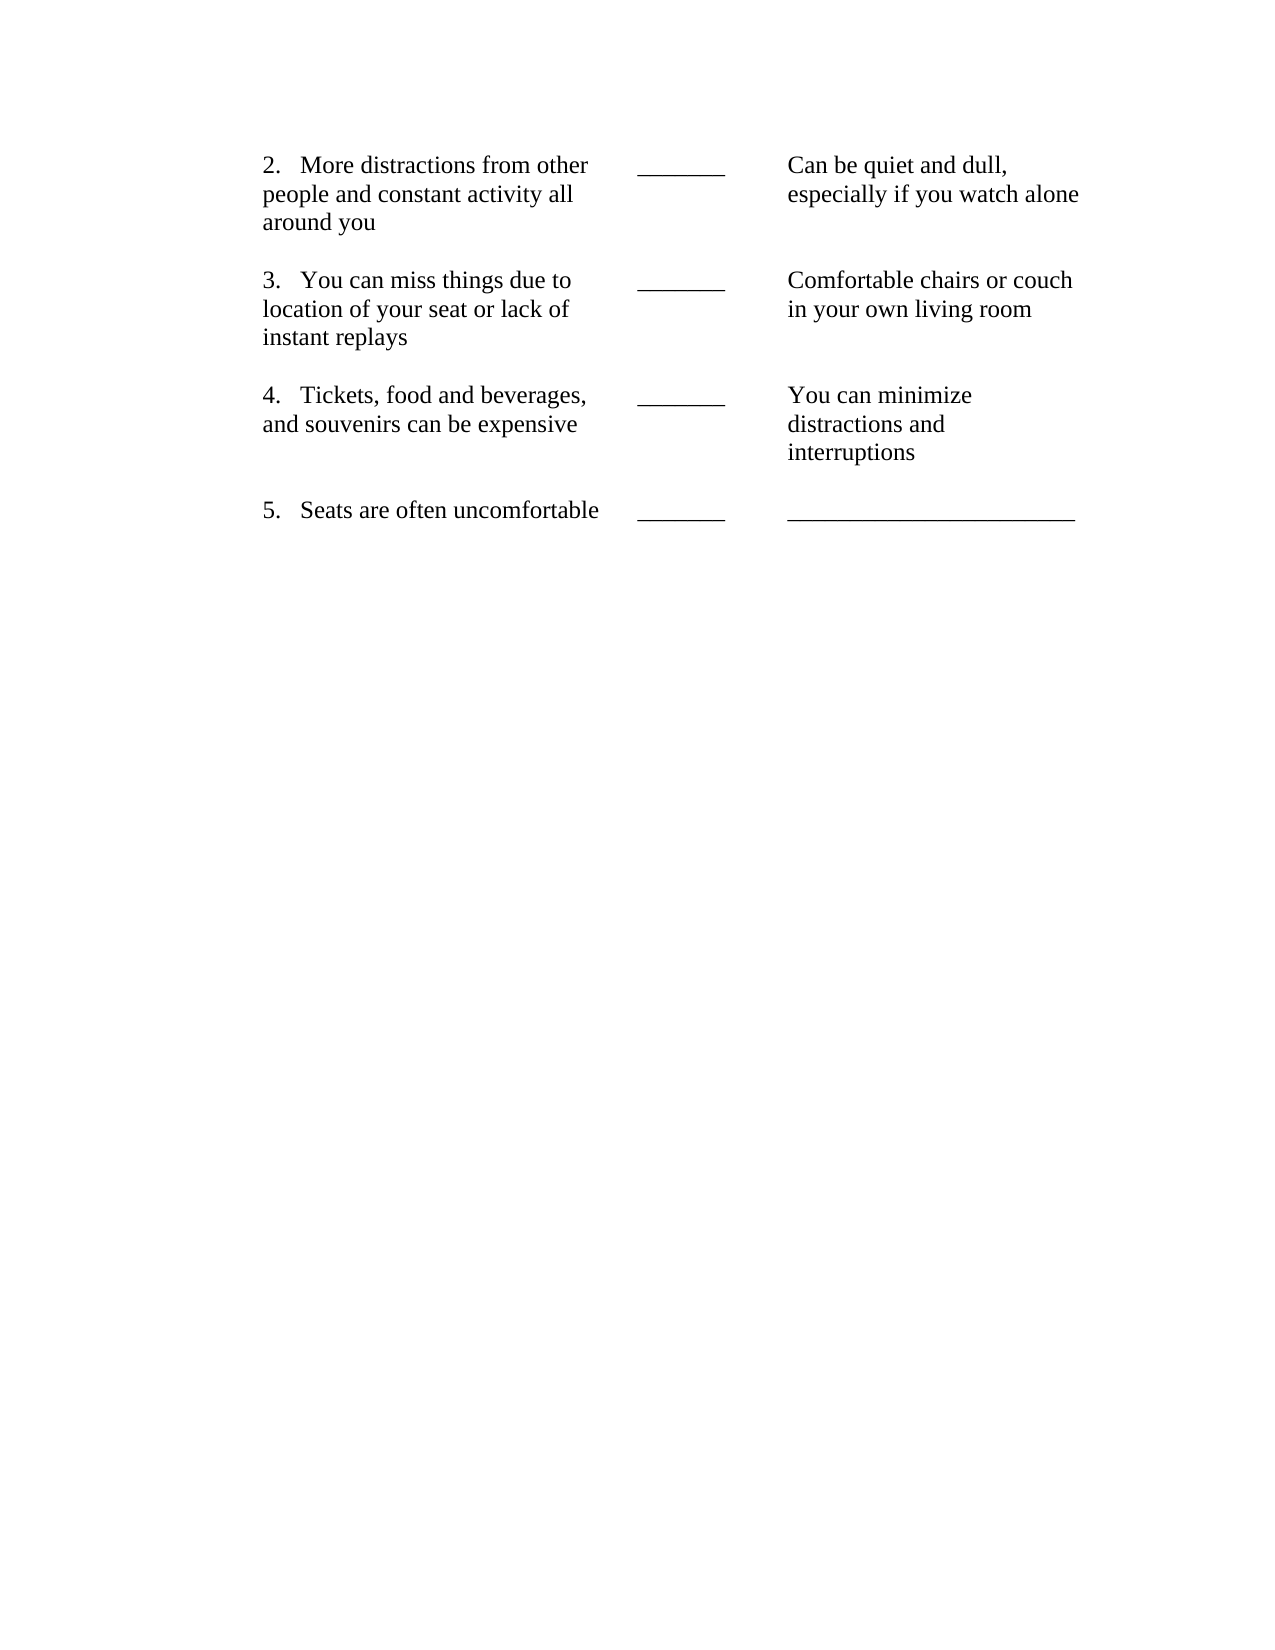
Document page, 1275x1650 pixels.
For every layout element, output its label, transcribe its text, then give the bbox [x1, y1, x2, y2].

list You can miss things due to _______ Comfortable chairs or couch [262, 265, 1087, 294]
list Tickets, food and beverages, _______ You can minimize [262, 380, 1087, 409]
text interruptions [262, 437, 1087, 466]
text people and constant activity all especially if you watch alone [262, 179, 1087, 207]
list Seats are often uncomfortable _______ _______________________ [262, 495, 1087, 524]
text and souvenirs can be expensive distractions and [262, 409, 1087, 437]
text location of your seat or lack of in your own living room [262, 294, 1087, 322]
text around you [262, 207, 1087, 236]
text instant replays [262, 322, 1087, 351]
list More distractions from other _______ Can be quiet and dull, [262, 150, 1087, 179]
